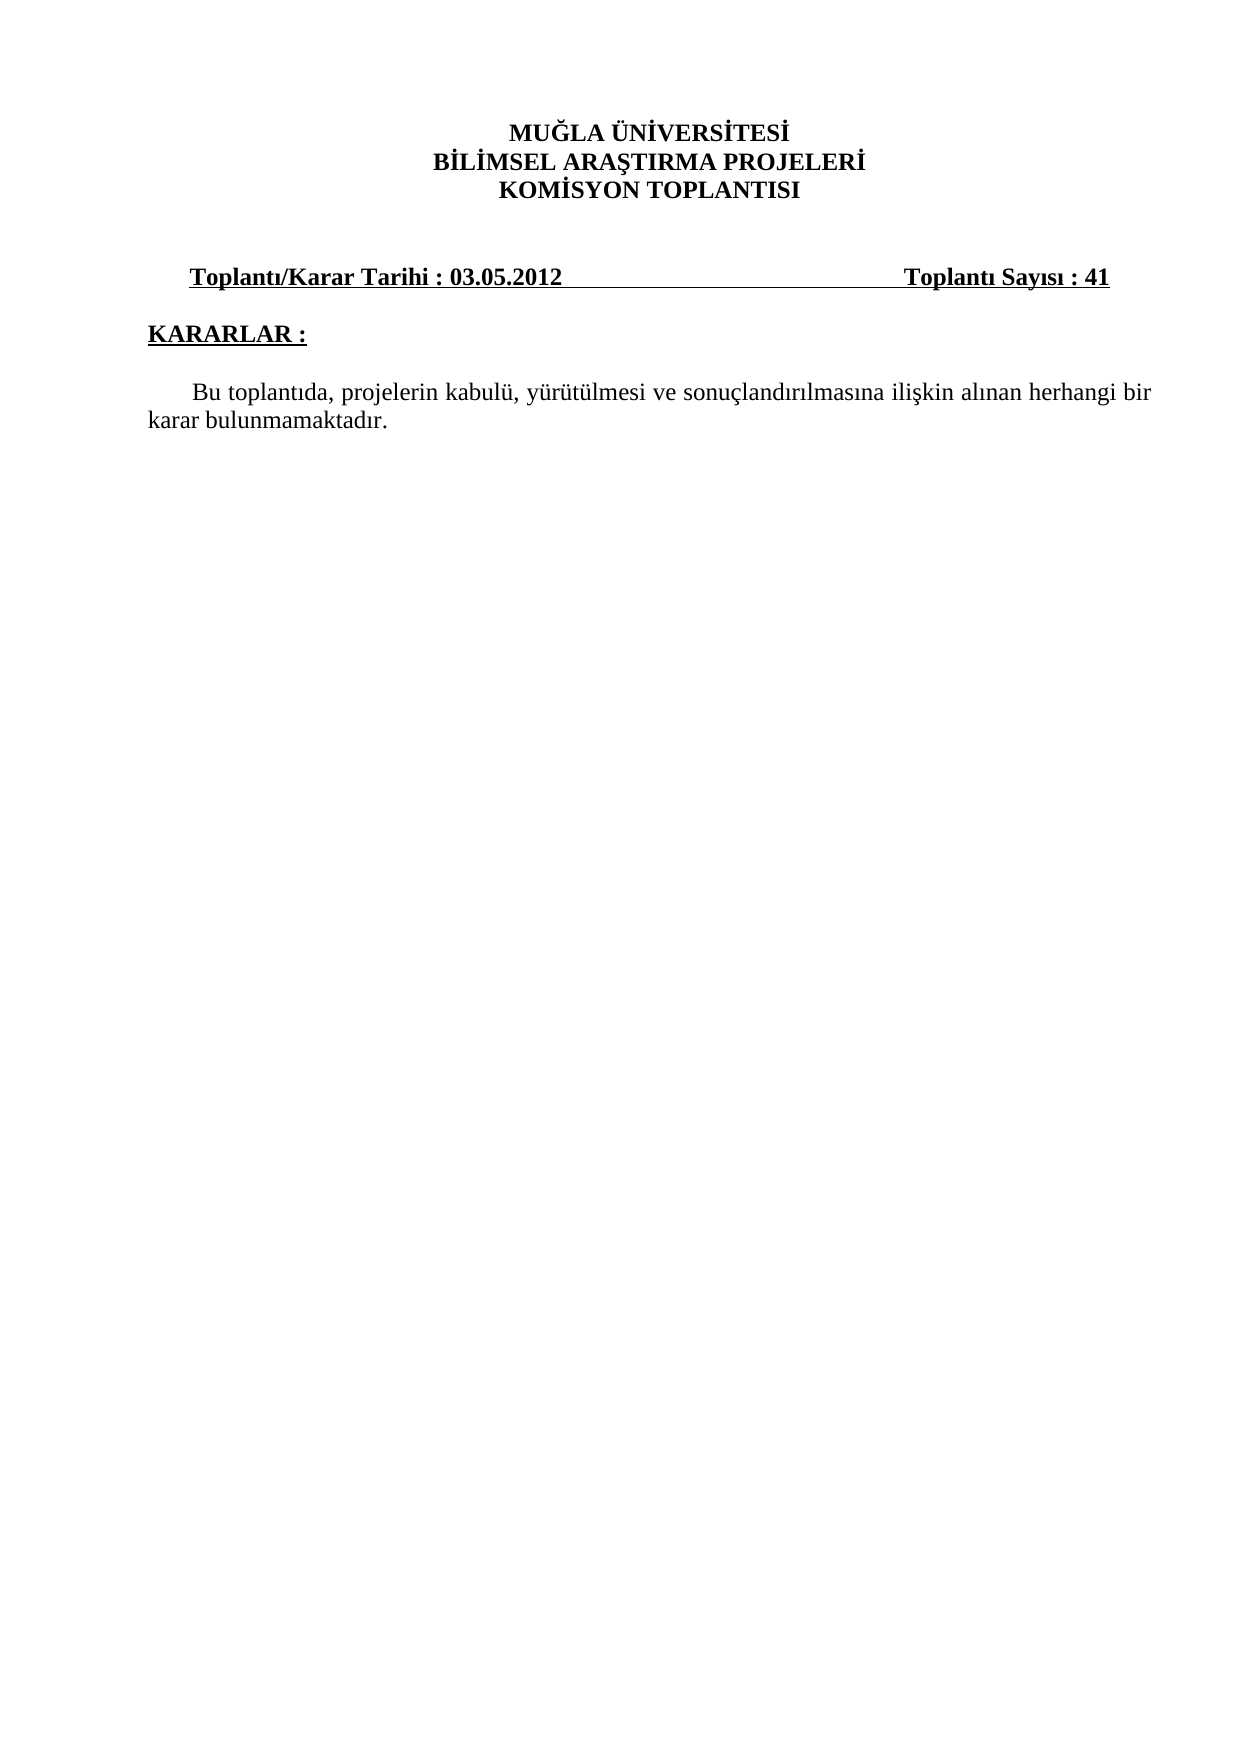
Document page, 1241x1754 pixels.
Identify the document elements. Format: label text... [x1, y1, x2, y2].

text Toplantı/Karar Tarihi : 03.05.2012 Toplantı Sayısı : 41 [148, 262, 1152, 291]
list KARARLAR : [148, 319, 1152, 348]
text KOMİSYON TOPLANTISI [148, 176, 1152, 204]
text MUĞLA ÜNİVERSİTESİ [148, 118, 1152, 147]
list Bu toplantıda, projelerin kabulü, yürütülmesi ve sonuçlandırılmasına ilişkin alınan herhangi bir karar bulunmamaktadır. [148, 377, 1152, 434]
text BİLİMSEL ARAŞTIRMA PROJELERİ [148, 147, 1152, 176]
